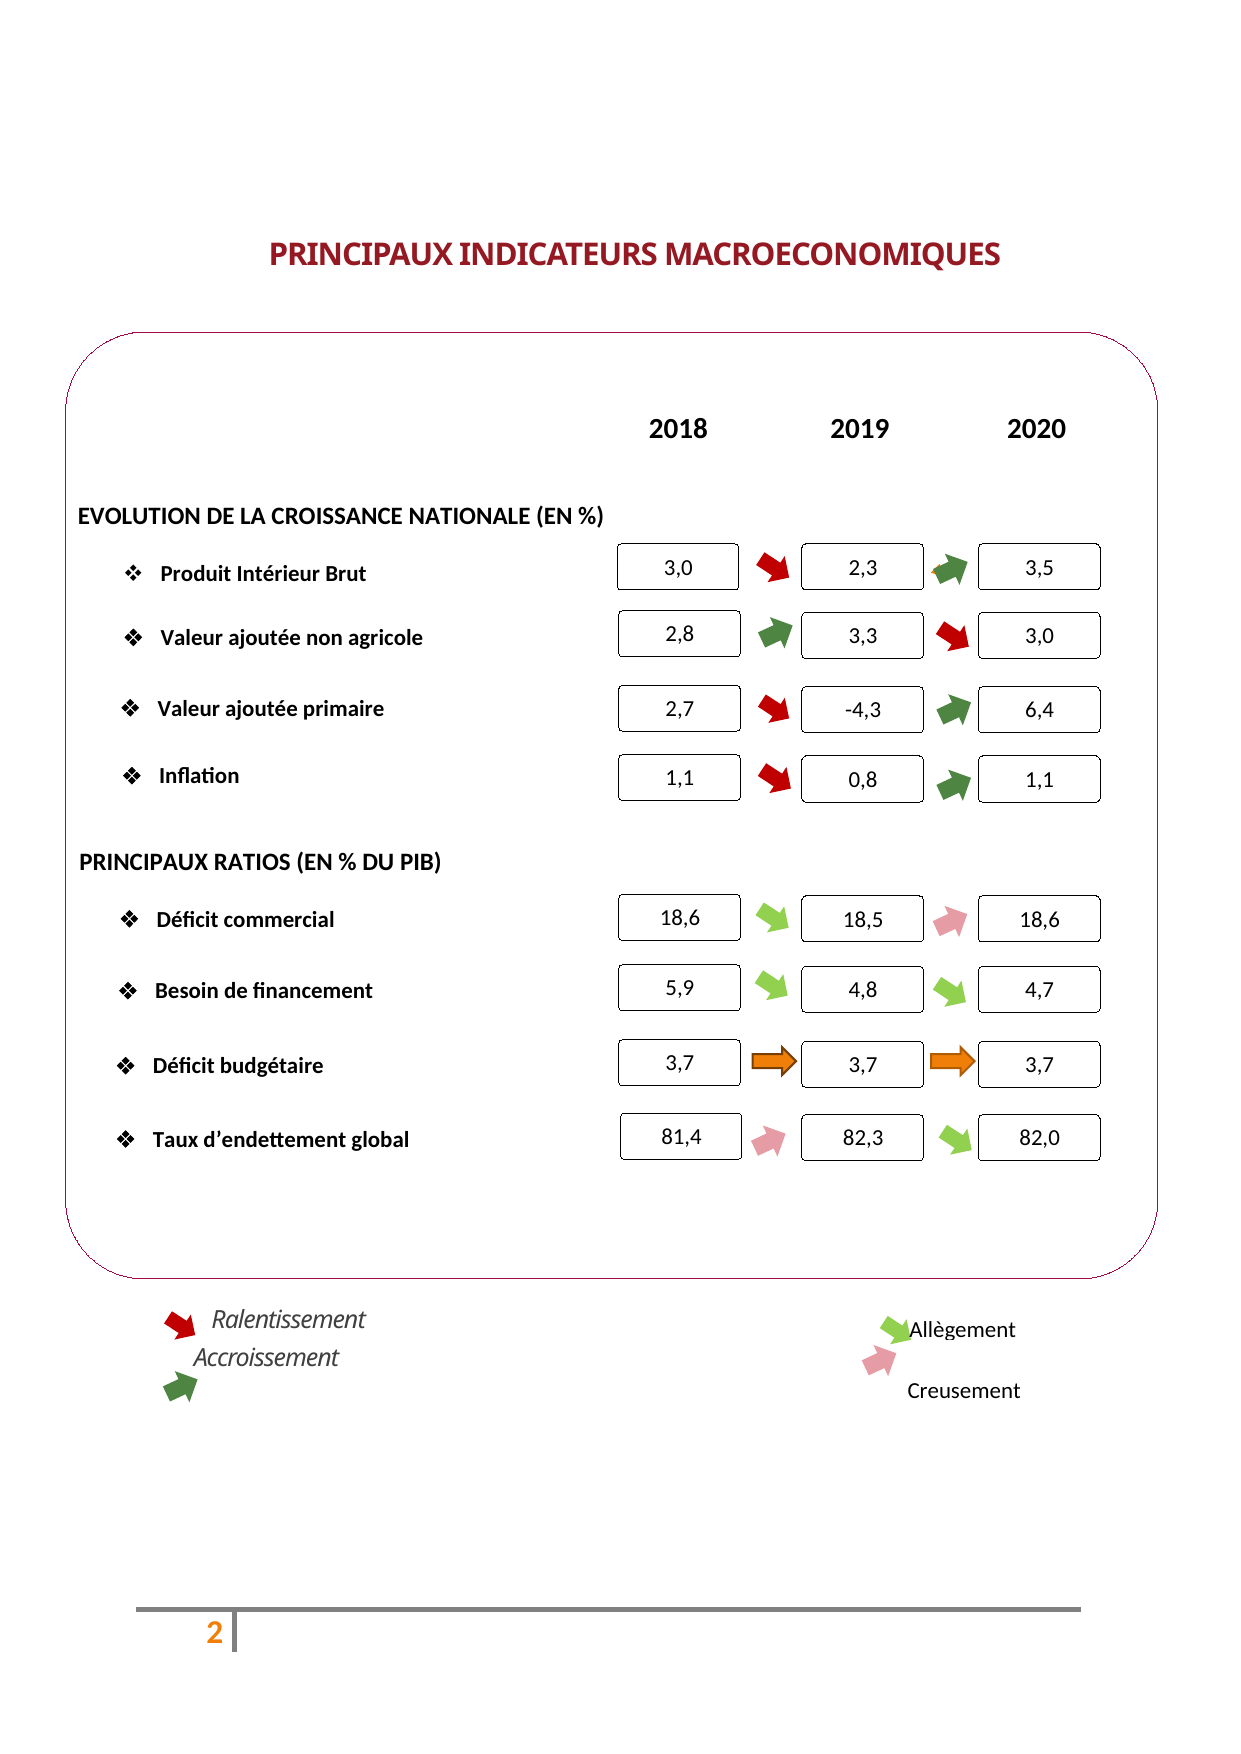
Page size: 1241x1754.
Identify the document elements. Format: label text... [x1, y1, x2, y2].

title PRINCIPAUX INDICATEURS MACROECONOMIQUES [148, 235, 1093, 273]
title Accroissement [148, 1342, 1093, 1373]
title Ralentissement [148, 1304, 1093, 1335]
